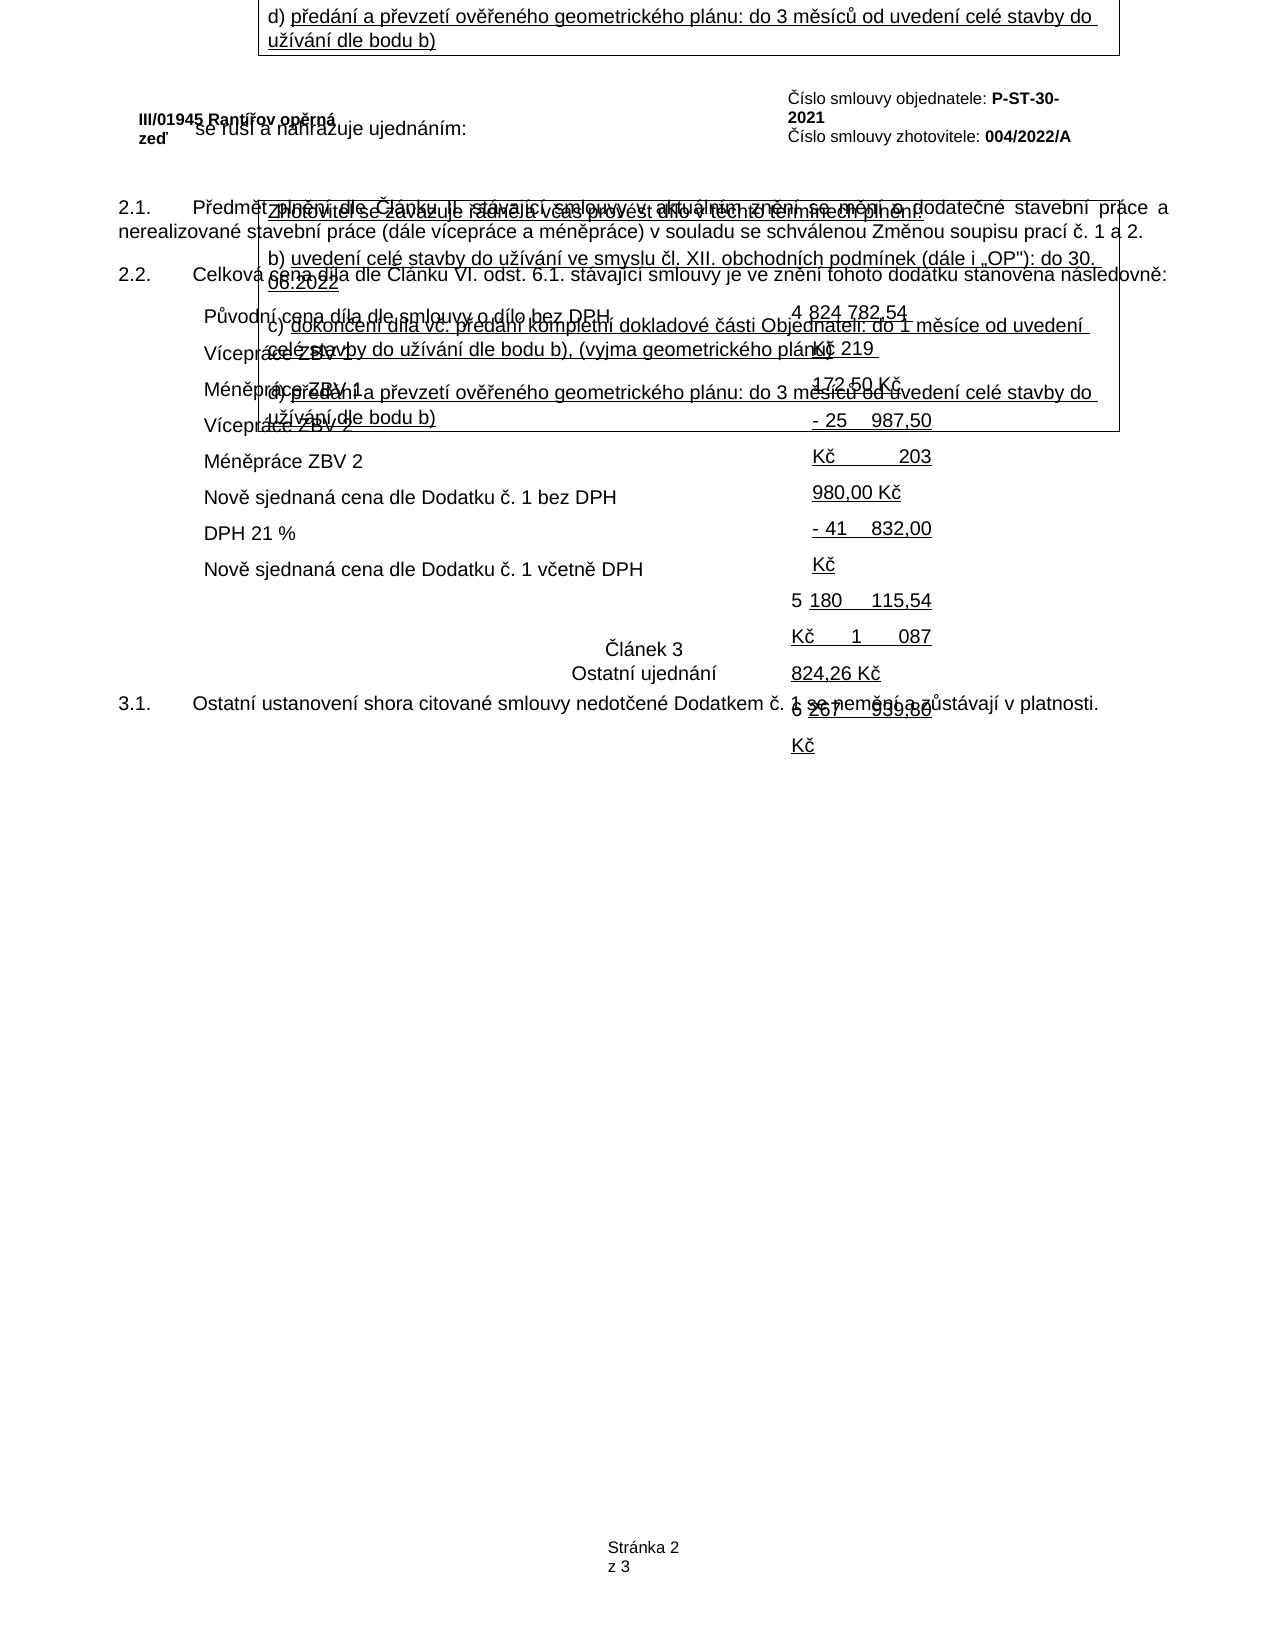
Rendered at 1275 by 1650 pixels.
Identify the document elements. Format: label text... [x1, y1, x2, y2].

list Ostatní ustanovení shora citované smlouvy nedotčené Dodatkem č. 1 se nemění a zůstávají v platnosti. [118, 694, 1170, 714]
list se ruší a nahrazuje ujednáním: [195, 119, 1170, 139]
list Celková cena díla dle Článku VI. odst. 6.1. stávající smlouvy je ve znění tohoto dodatku stanovena následovně: [118, 262, 1170, 286]
text Nově sjednaná cena dle Dodatku č. 1 bez DPH [203, 475, 1170, 511]
text Méněpráce ZBV 2 [203, 439, 1170, 475]
text DPH 21 % [203, 511, 1170, 547]
text Vícepráce ZBV 1 [203, 331, 1170, 367]
list Původní cena díla dle smlouvy o dílo bez DPH [203, 295, 1170, 331]
list Předmět plnění dle Článku II. stávající smlouvy v aktuálním znění se mění o dodatečné stavební práce a nerealizované stavební práce (dále vícepráce a méněpráce) v souladu se schválenou Změnou soupisu prací č. 1 a 2. [118, 195, 1170, 243]
text Článek 3 Ostatní ujednání [118, 637, 1170, 685]
text Nově sjednaná cena dle Dodatku č. 1 včetně DPH [203, 547, 1170, 583]
text Vícepráce ZBV 2 [203, 403, 1170, 439]
text Méněpráce ZBV 1 [203, 367, 1170, 403]
